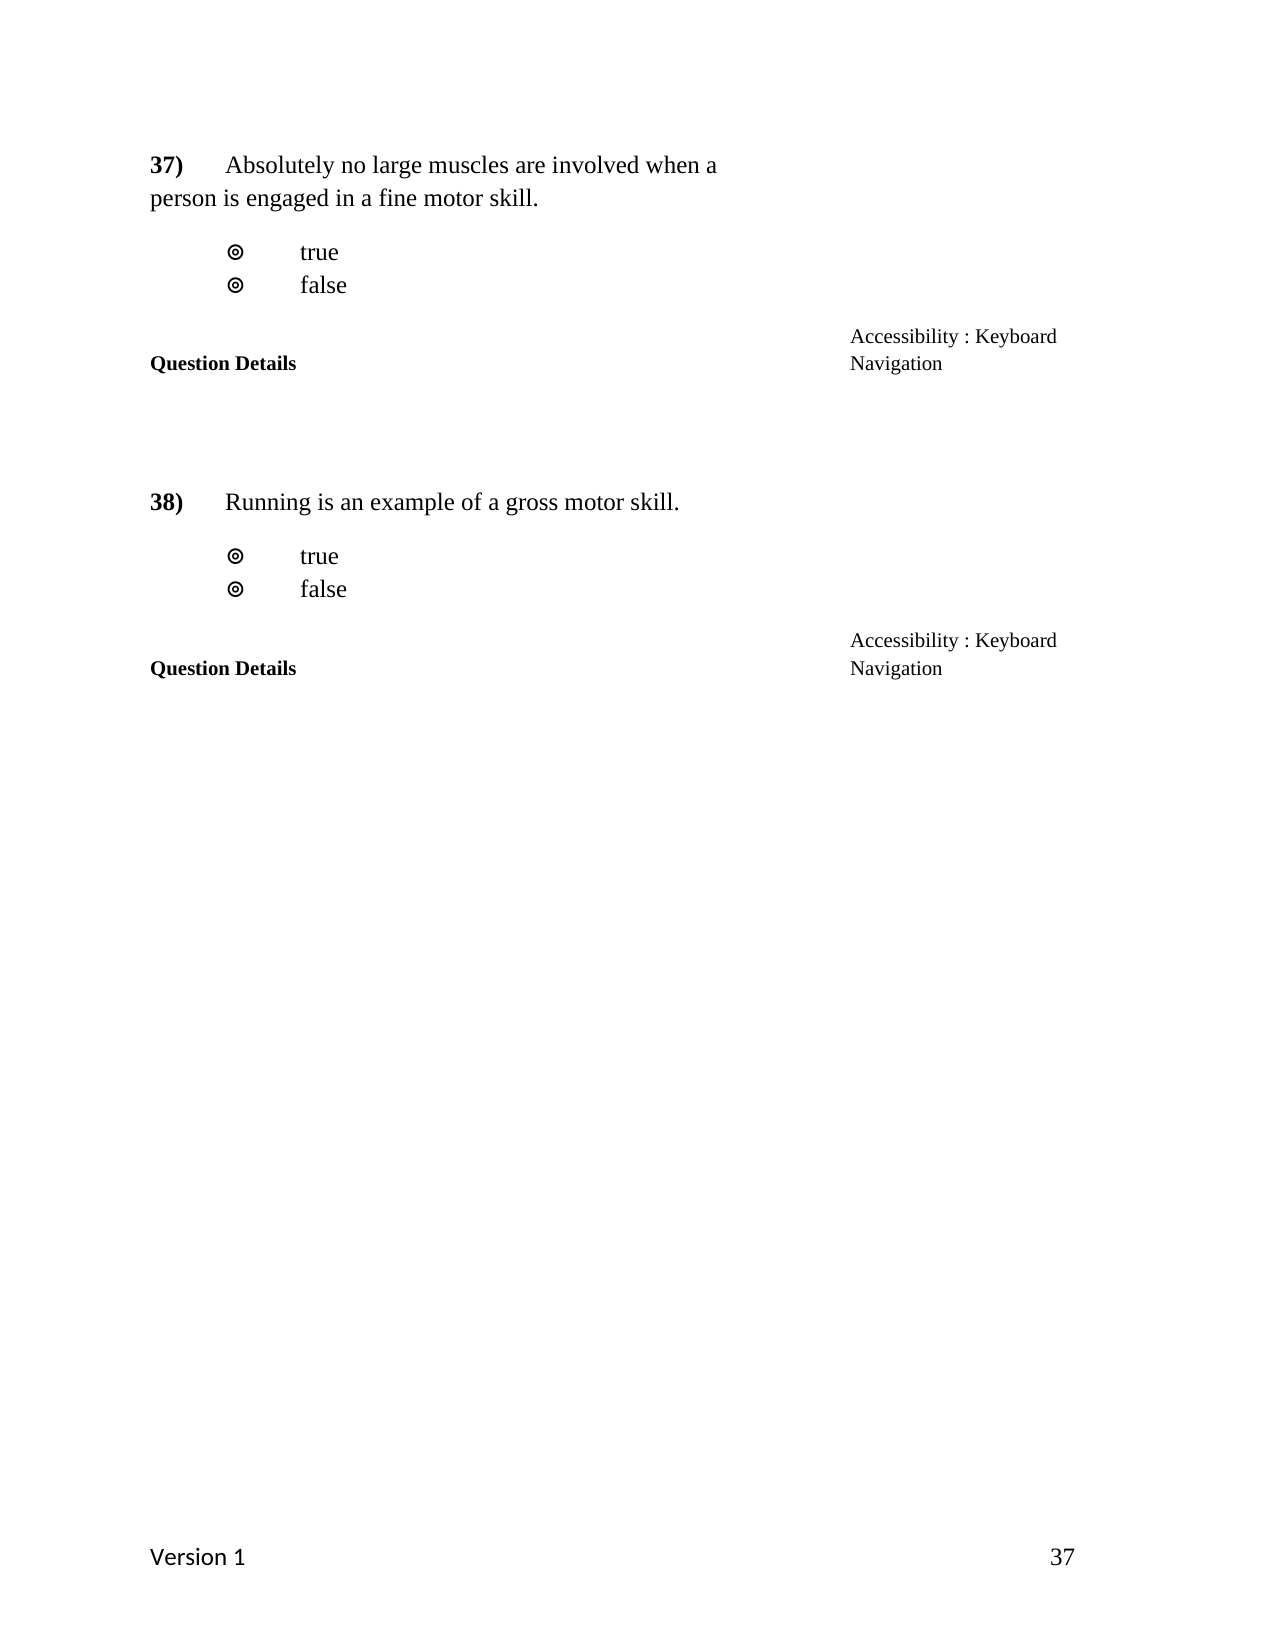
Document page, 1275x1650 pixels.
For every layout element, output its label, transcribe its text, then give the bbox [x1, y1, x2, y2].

text ⊚ true ⊚ false [150, 237, 775, 299]
text 37) Absolutely no large muscles are involved when a person is engaged in a fine motor skill. [150, 150, 775, 212]
text Question Details Accessibility : Keyboard Navigation [150, 628, 775, 679]
text ⊚ true ⊚ false [150, 541, 775, 603]
text Question Details Accessibility : Keyboard Navigation [850, 324, 1125, 375]
text 38) Running is an example of a gross motor skill. [150, 487, 775, 516]
text Question Details Accessibility : Keyboard Navigation [850, 628, 1125, 679]
text Question Details Accessibility : Keyboard Navigation [150, 324, 775, 375]
